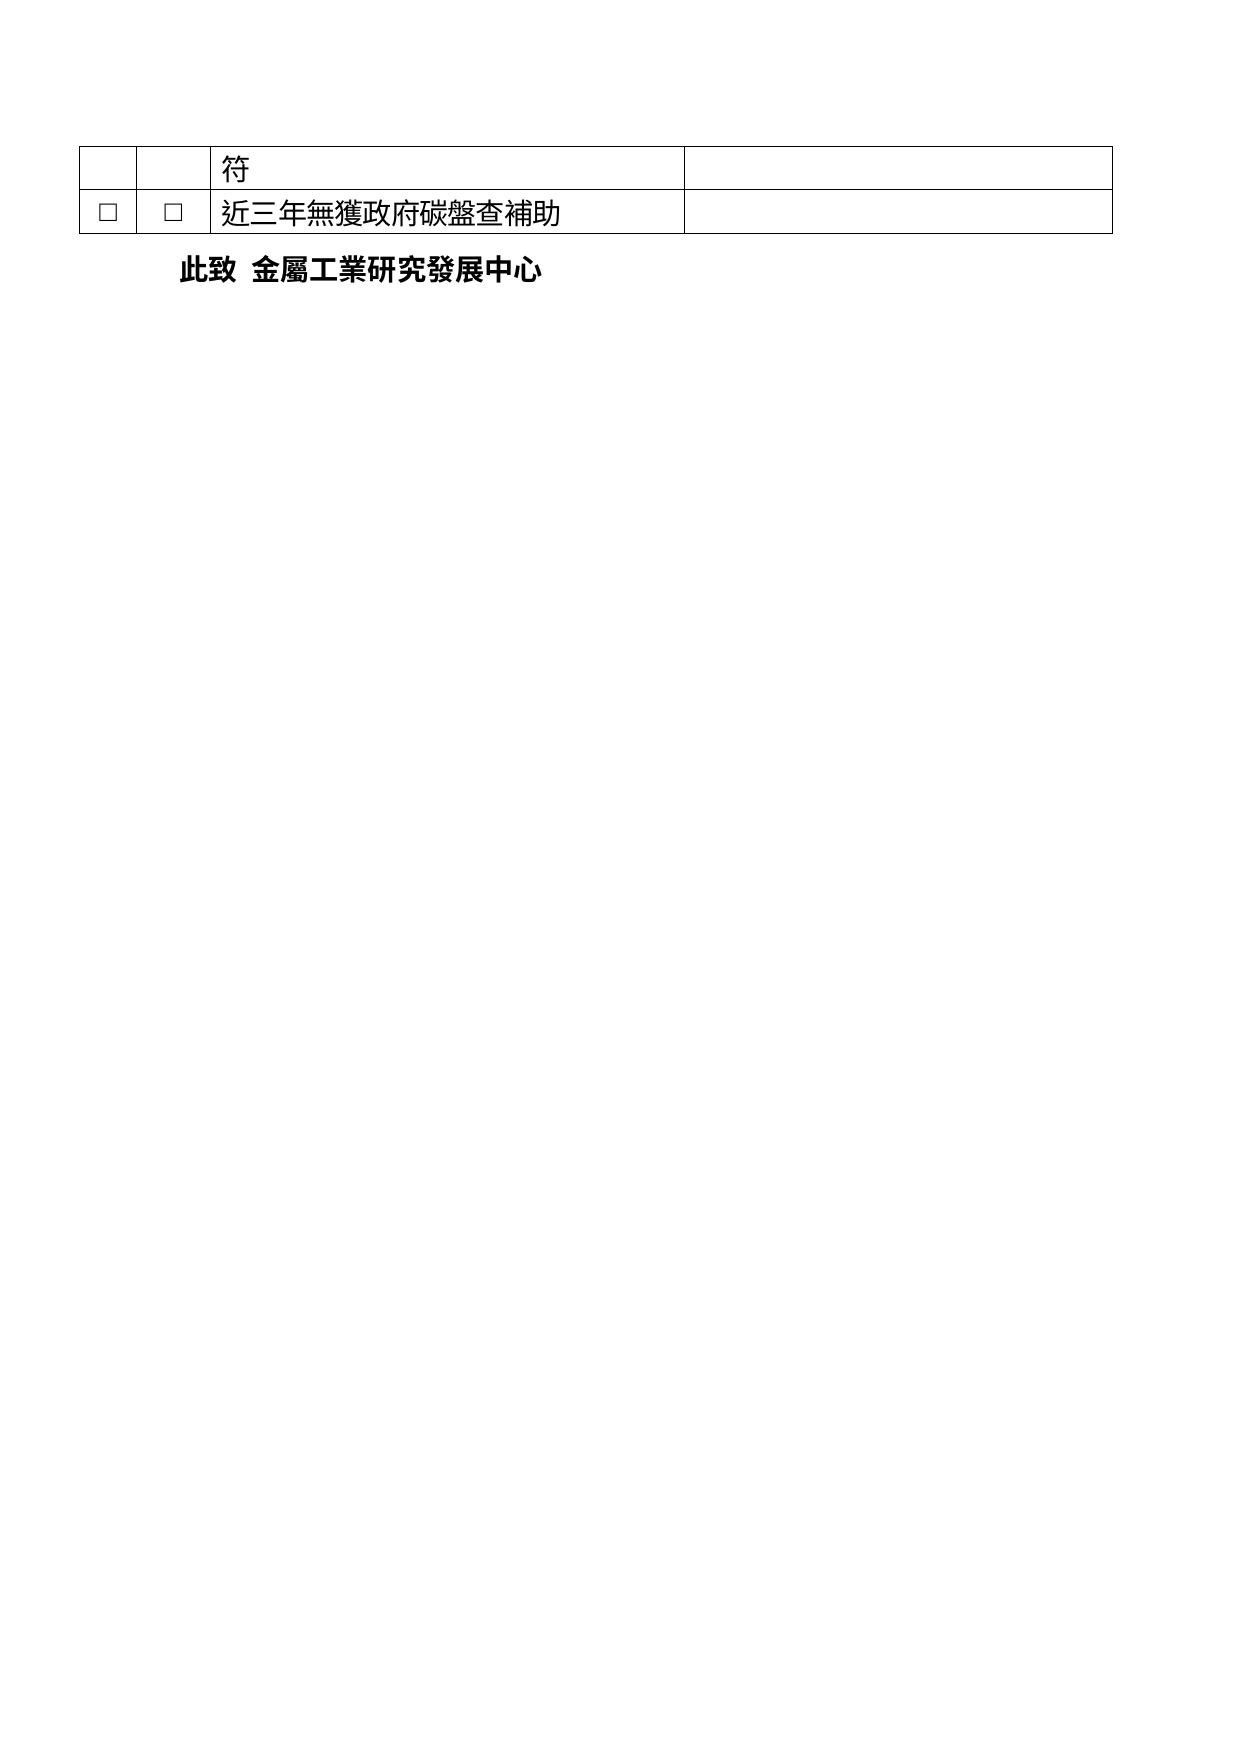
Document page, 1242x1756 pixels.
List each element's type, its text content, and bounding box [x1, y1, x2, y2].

text 此致 金屬工業研究發展中心 [79, 246, 1198, 288]
table_cell [685, 147, 1112, 189]
table_cell □ [80, 147, 136, 189]
table_cell □ [137, 190, 210, 232]
table_cell 計畫書格式與本計畫要求之格式相符 [211, 147, 684, 189]
table_cell □ [137, 147, 210, 189]
table_cell 近三年無獲政府碳盤查補助 [211, 190, 684, 232]
table_cell □ [80, 190, 136, 232]
table_cell [685, 190, 1112, 232]
